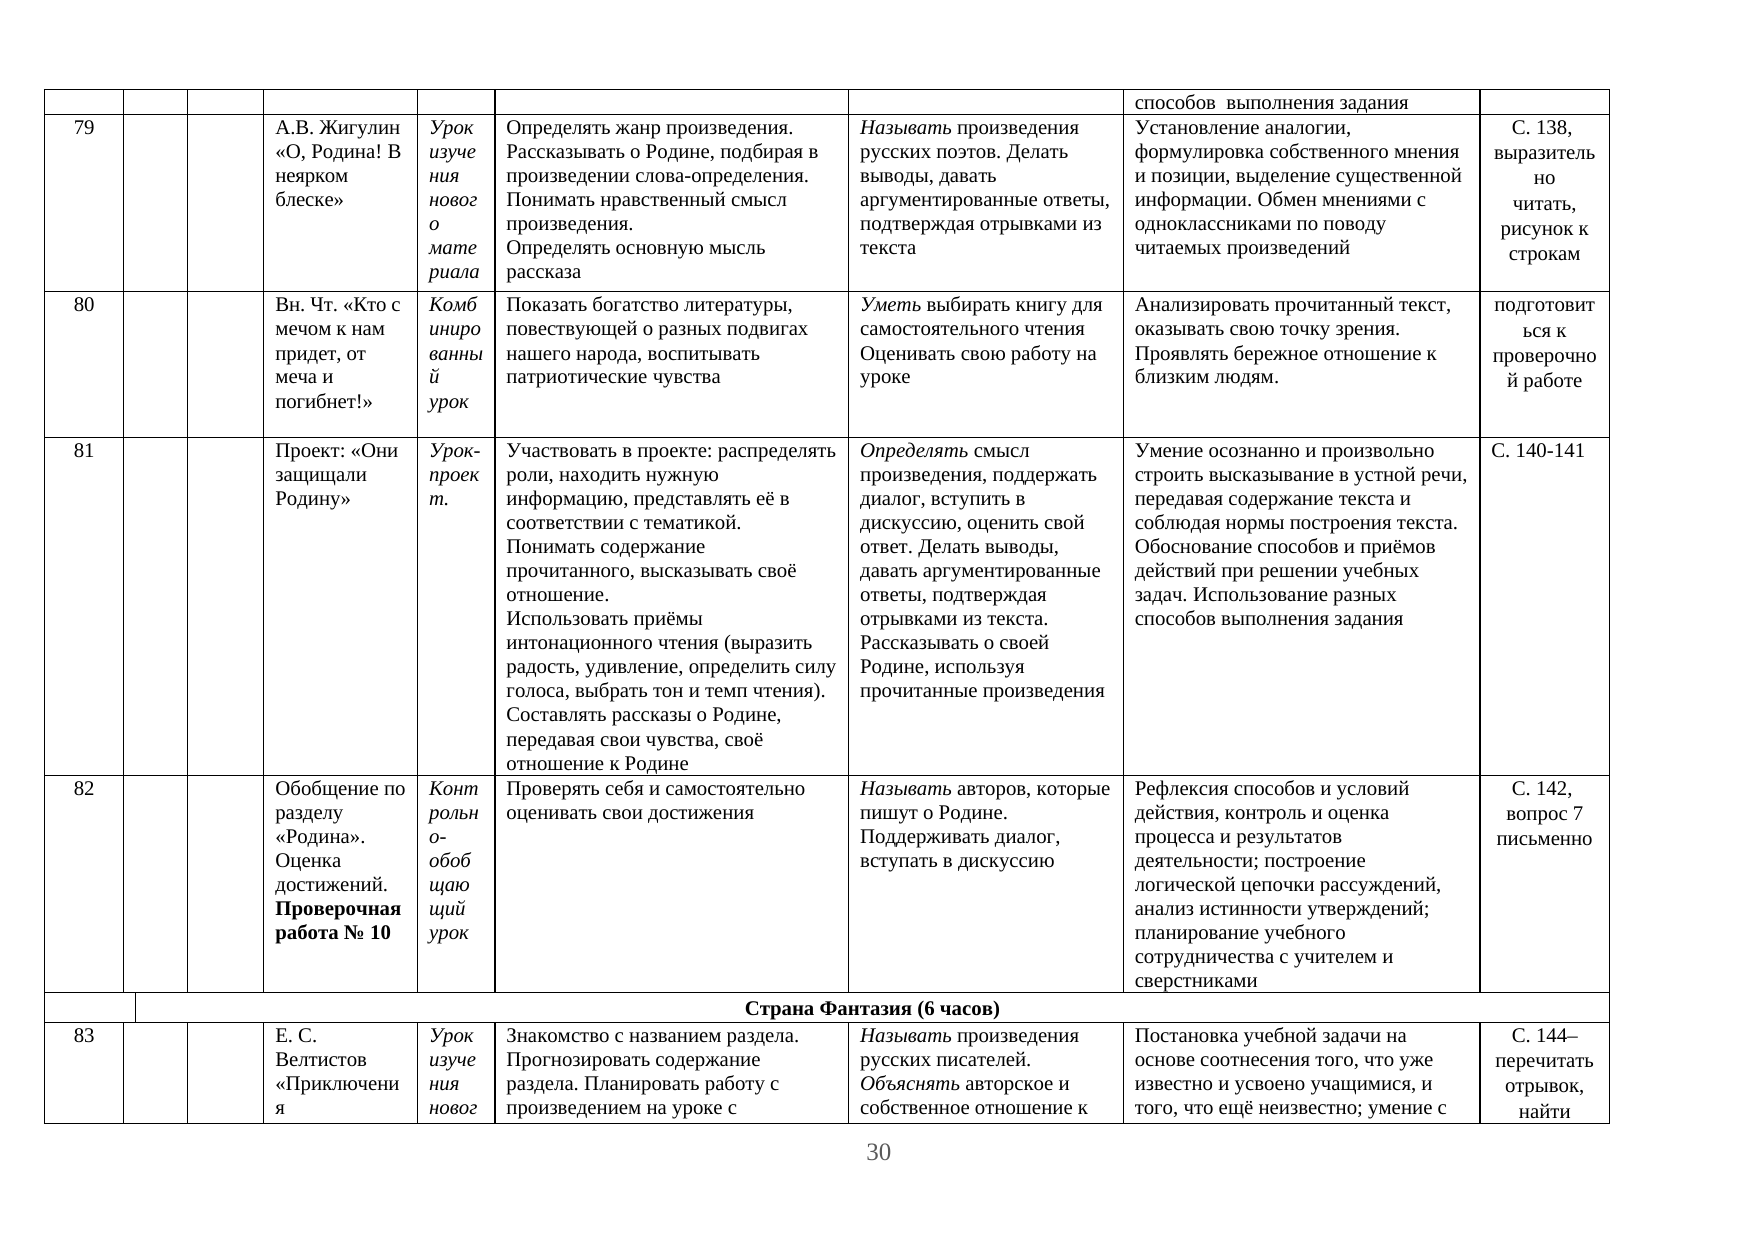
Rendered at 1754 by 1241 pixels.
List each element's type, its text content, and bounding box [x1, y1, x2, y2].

table_cell [45, 993, 135, 1022]
table_cell С. 140-141 [1481, 438, 1609, 774]
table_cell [264, 90, 417, 114]
table_cell [188, 1023, 263, 1123]
table_cell Анализировать прочитанный текст, оказывать свою точку зрения. Проявлять бережное отношение к близким людям. [1124, 292, 1479, 437]
table_cell Вн. Чт. «Кто с мечом к нам придет, от меча и погибнет!» [264, 292, 417, 437]
table_cell [188, 292, 263, 437]
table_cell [496, 90, 848, 114]
table_cell [188, 90, 263, 114]
table_cell подготовиться к проверочной работе [1481, 292, 1609, 437]
table_cell Участвовать в проекте: распределять роли, находить нужную информацию, представлять её в соответствии с тематикой. Понимать содержание прочитанного, высказывать своё отношение. Использовать приёмы интонационного чтения (выразить радость, удивление, определить силу голоса, выбрать тон и темп чтения). Составлять рассказы о Родине, передавая свои чувства, своё отношение к Родине [496, 438, 848, 774]
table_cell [264, 1023, 417, 1123]
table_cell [849, 90, 1123, 114]
table_cell [188, 776, 263, 992]
table_cell Страна Фантазия (6 часов) [136, 993, 1609, 1022]
table_cell Урок изучения нового материала [418, 115, 494, 291]
table_cell [124, 115, 187, 291]
table_cell 78 [45, 90, 123, 114]
table_cell [124, 292, 187, 437]
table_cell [418, 90, 494, 114]
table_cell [1481, 1023, 1609, 1123]
table_cell С. 142, вопрос 7 письменно [1481, 776, 1609, 992]
table_cell Установление аналогии, формулировка собственного мнения и позиции, выделение существенной информации. Обмен мнениями с одноклассниками по поводу читаемых произведений [1124, 115, 1479, 291]
table_cell Обобщение по разделу «Родина». Оценка достижений. Проверочная работа № 10 [264, 776, 417, 992]
table_cell Называть авторов, которые пишут о Родине. Поддерживать диалог, вступать в дискуссию [849, 776, 1123, 992]
table_cell [188, 115, 263, 291]
table_cell Урок-проект. [418, 438, 494, 774]
table_cell Определять смысл произведения, поддержать диалог, вступить в дискуссию, оценить свой ответ. Делать выводы, давать аргументированные ответы, подтверждая отрывками из текста. Рассказывать о своей Родине, используя прочитанные произведения [849, 438, 1123, 774]
table_cell Проект: «Они защищали Родину» [264, 438, 417, 774]
table_cell А.В. Жигулин «О, Родина! В неярком блеске» [264, 115, 417, 291]
table_cell 83 [45, 1023, 123, 1123]
table_cell Определять жанр произведения. Рассказывать о Родине, подбирая в произведении слова-определения. Понимать нравственный смысл произведения. Определять основную мысль рассказа [496, 115, 848, 291]
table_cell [1481, 90, 1609, 114]
table_cell Проверять себя и самостоятельно оценивать свои достижения [496, 776, 848, 992]
table_cell [124, 776, 187, 992]
table_cell С. 138, выразительно читать, рисунок к строкам [1481, 115, 1609, 291]
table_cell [496, 1023, 848, 1123]
table_cell Рефлексия способов и условий действия, контроль и оценка процесса и результатов деятельности; построение логической цепочки рассуждений, анализ истинности утверждений; планирование учебного сотрудничества с учителем и сверстниками [1124, 776, 1479, 992]
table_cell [1124, 1023, 1479, 1123]
table_cell [124, 1023, 187, 1123]
table_cell [124, 438, 187, 774]
table_cell Уметь выбирать книгу для самостоятельного чтения Оценивать свою работу на уроке [849, 292, 1123, 437]
table_cell 81 [45, 438, 123, 774]
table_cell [849, 1023, 1123, 1123]
table_cell Показать богатство литературы, повествующей о разных подвигах нашего народа, воспитывать патриотические чувства [496, 292, 848, 437]
table_cell 79 [45, 115, 123, 291]
table_cell Называть произведения русских поэтов. Делать выводы, давать аргументированные ответы, подтверждая отрывками из текста [849, 115, 1123, 291]
table_cell [188, 438, 263, 774]
table_cell 80 [45, 292, 123, 437]
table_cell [418, 1023, 494, 1123]
table_cell 82 [45, 776, 123, 992]
table_cell Комбинированный урок [418, 292, 494, 437]
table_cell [1124, 90, 1479, 114]
table_cell [124, 90, 187, 114]
table_cell Контрольно-обобщающий урок [418, 776, 494, 992]
